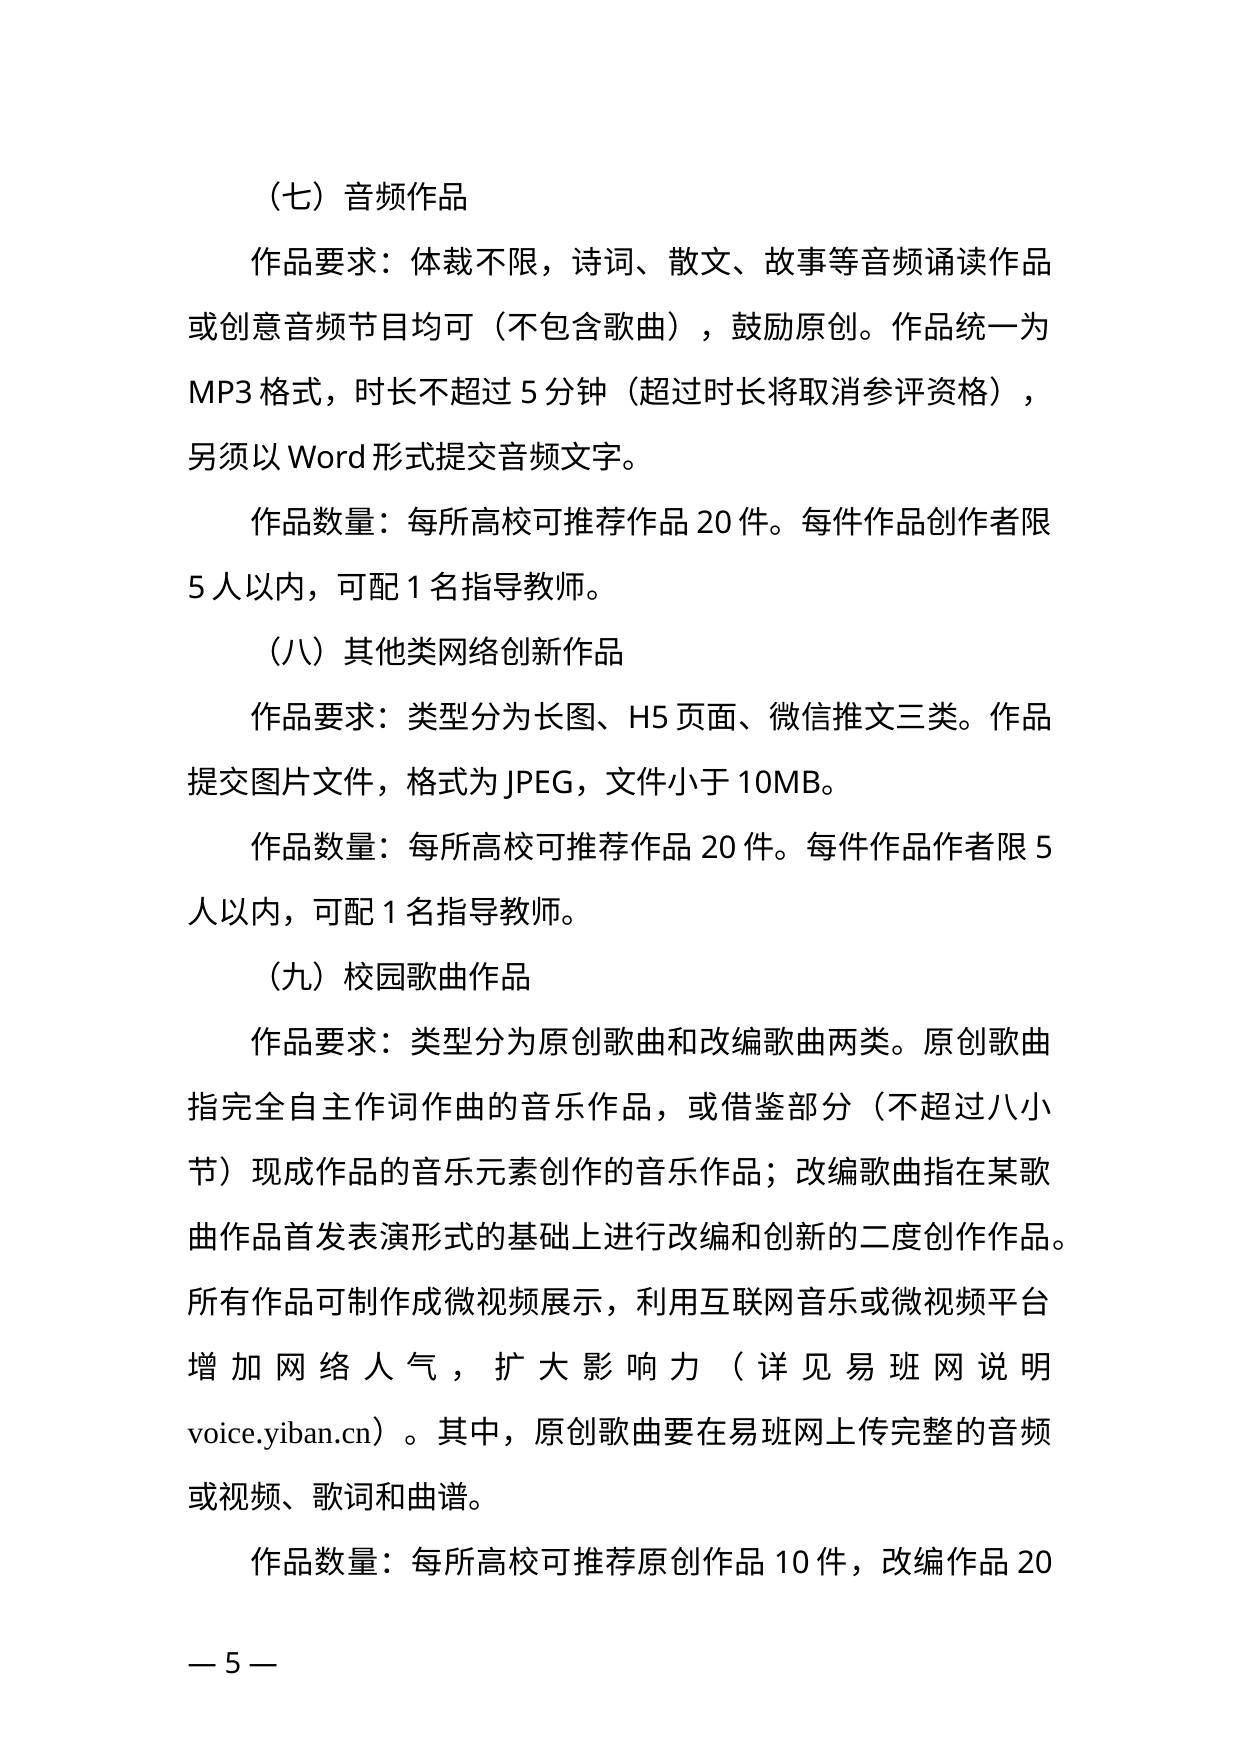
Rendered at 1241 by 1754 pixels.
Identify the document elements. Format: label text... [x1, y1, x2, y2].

text 作品要求：体裁不限，诗词、散文、故事等音频诵读作品或创意音频节目均可（不包含歌曲），鼓励原创。作品统一为MP3格式，时长不超过5分钟（超过时长将取消参评资格），另须以Word形式提交音频文字。 [187, 227, 1053, 487]
text （八）其他类网络创新作品 [187, 617, 1053, 682]
text 作品要求：类型分为长图、H5页面、微信推文三类。作品提交图片文件，格式为JPEG，文件小于10MB。 [187, 682, 1053, 812]
text 作品要求：类型分为原创歌曲和改编歌曲两类。原创歌曲指完全自主作词作曲的音乐作品，或借鉴部分（不超过八小节）现成作品的音乐元素创作的音乐作品；改编歌曲指在某歌曲作品首发表演形式的基础上进行改编和创新的二度创作作品。所有作品可制作成微视频展示，利用互联网音乐或微视频平台增加网络人气，扩大影响力（详见易班网说明voice.yiban.cn）。其中，原创歌曲要在易班网上传完整的音频或视频、歌词和曲谱。 [187, 1007, 1053, 1527]
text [187, 1527, 1053, 1592]
text （九）校园歌曲作品 [187, 942, 1053, 1007]
text （七）音频作品 [187, 162, 1053, 227]
text 作品数量：每所高校可推荐作品20件。每件作品创作者限5人以内，可配1名指导教师。 [187, 487, 1053, 617]
text 作品数量：每所高校可推荐作品20件。每件作品作者限5人以内，可配1名指导教师。 [187, 812, 1053, 942]
